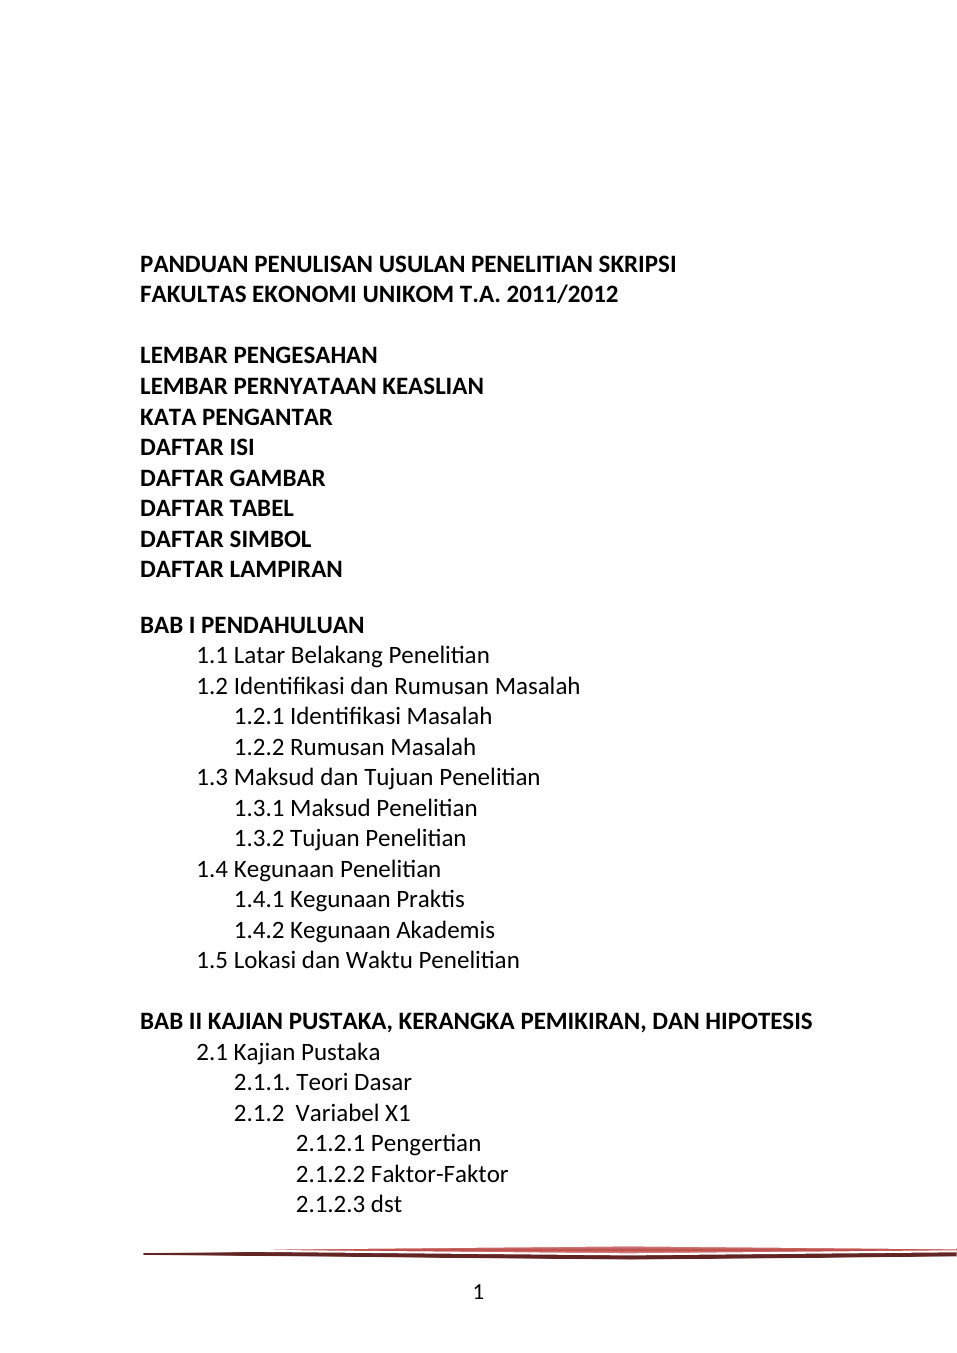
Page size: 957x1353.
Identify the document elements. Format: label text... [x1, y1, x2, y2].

text 2.1.1. Teori Dasar [234, 1067, 817, 1097]
text 2.1.2.2 Faktor-Faktor [234, 1158, 817, 1189]
text DAFTAR LAMPIRAN [140, 553, 817, 584]
text 1.3.1 Maksud Penelitian [234, 792, 817, 822]
text DAFTAR TABEL [140, 492, 817, 523]
text FAKULTAS EKONOMI UNIKOM T.A. 2011/2012 [140, 278, 817, 309]
text DAFTAR ISI [140, 431, 817, 462]
text 2.1.2.3 dst [234, 1189, 817, 1219]
text BAB I PENDAHULUAN [140, 609, 817, 639]
text BAB II KAJIAN PUSTAKA, KERANGKA PEMIKIRAN, DAN HIPOTESIS [140, 1006, 817, 1036]
text LEMBAR PENGESAHAN [140, 339, 817, 370]
text DAFTAR GAMBAR [140, 462, 817, 492]
text 2.1 Kajian Pustaka [140, 1036, 817, 1067]
list Identifikasi dan Rumusan Masalah [196, 670, 817, 700]
list Kegunaan Penelitian [196, 853, 817, 883]
text DAFTAR SIMBOL [140, 523, 817, 553]
text 2.1.2 Variabel X1 [234, 1097, 817, 1128]
text 1.3.2 Tujuan Penelitian [234, 822, 817, 853]
list Maksud dan Tujuan Penelitian [196, 761, 817, 792]
text 2.1.2.1 Pengertian [234, 1128, 817, 1158]
text LEMBAR PERNYATAAN KEASLIAN [140, 370, 817, 401]
list Lokasi dan Waktu Penelitian [196, 944, 817, 975]
text PANDUAN PENULISAN USULAN PENELITIAN SKRIPSI [140, 248, 817, 278]
text 1.2.1 Identifikasi Masalah [234, 700, 817, 731]
text 1.2.2 Rumusan Masalah [234, 731, 817, 761]
text 1.4.1 Kegunaan Praktis [234, 883, 817, 914]
text KATA PENGANTAR [140, 401, 817, 431]
list Latar Belakang Penelitian [196, 639, 817, 670]
text 1.4.2 Kegunaan Akademis [234, 914, 817, 944]
